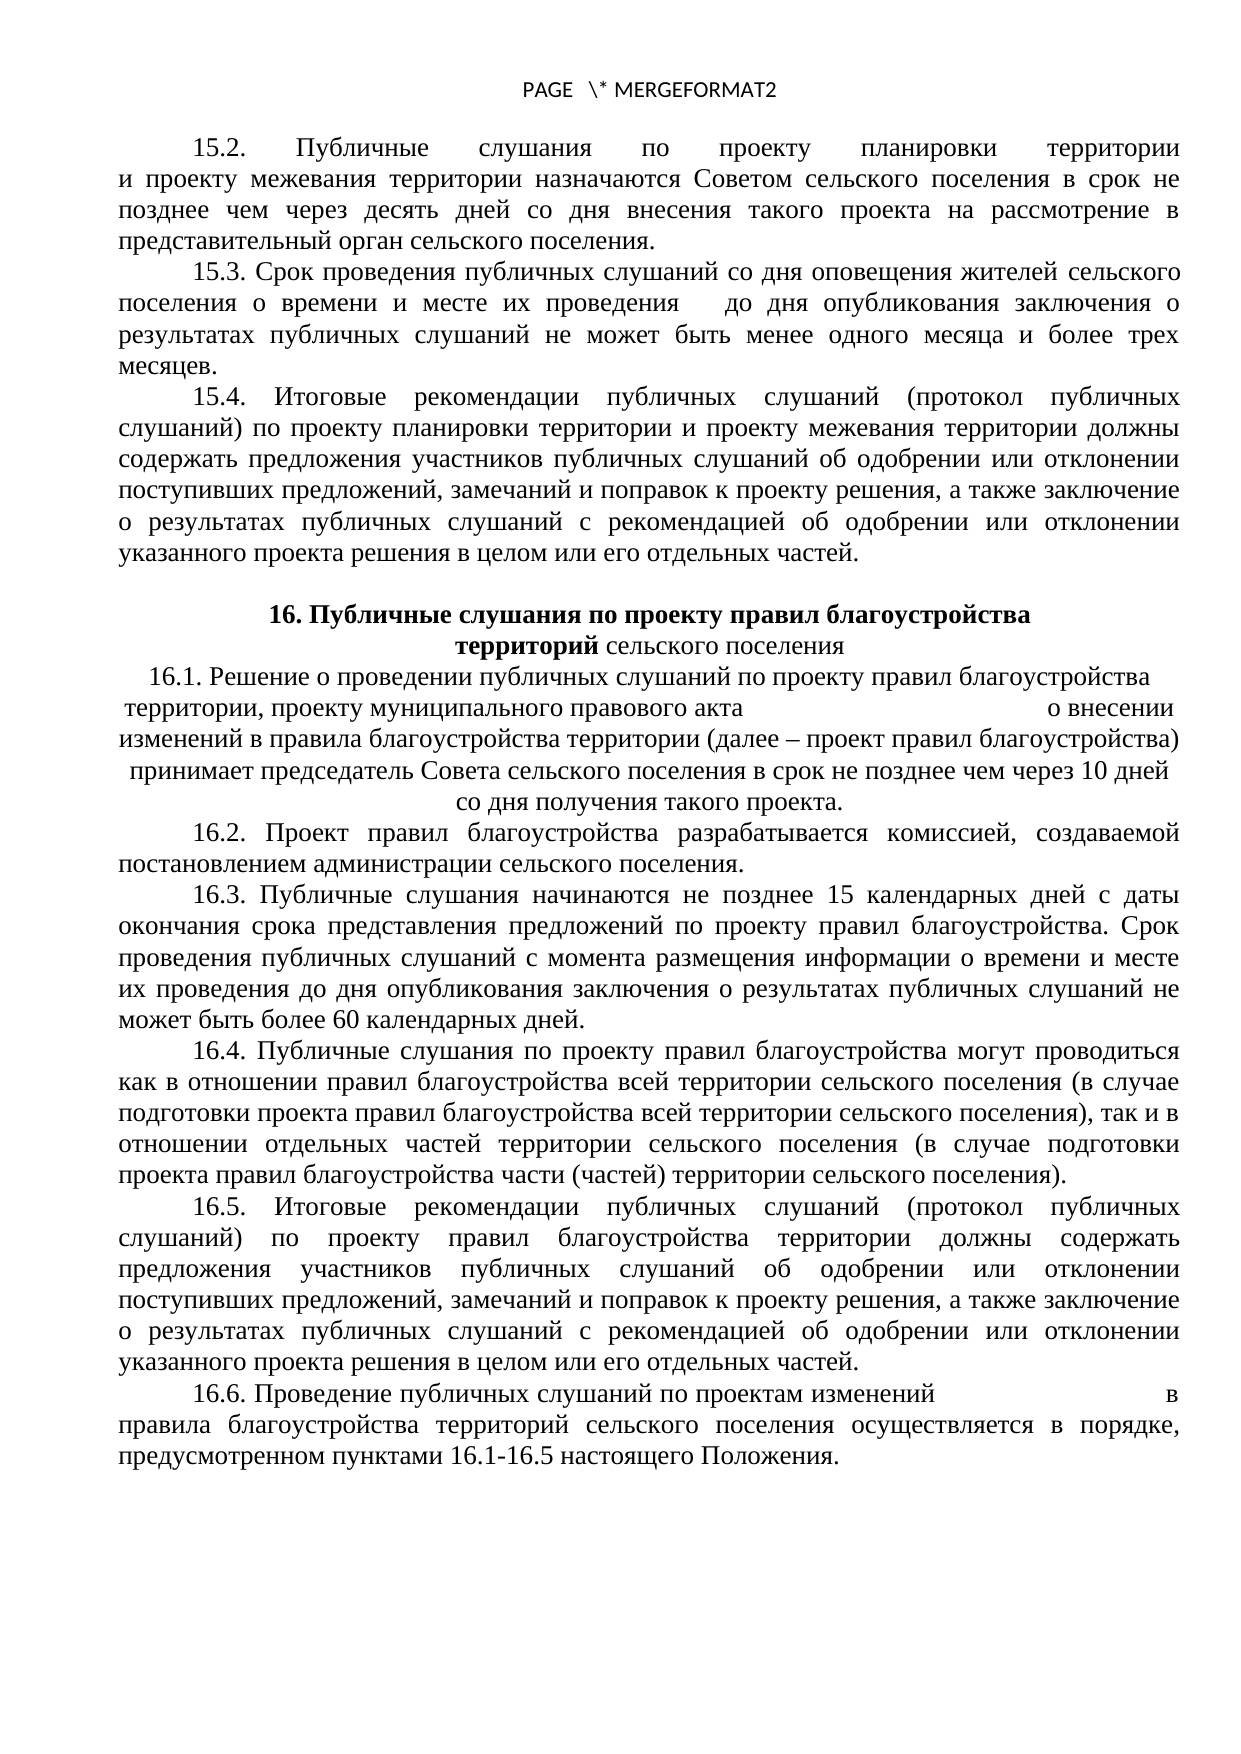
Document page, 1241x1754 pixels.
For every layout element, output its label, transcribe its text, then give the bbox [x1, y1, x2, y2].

text 15.3. Срок проведения публичных слушаний со дня оповещения жителей сельского поселения о времени и месте их проведения до дня опубликования заключения о результатах публичных слушаний не может быть менее одного месяца и более трех месяцев. [118, 255, 1181, 380]
text территорий сельского поселения [118, 629, 1181, 660]
text 16.1. Решение о проведении публичных слушаний по проекту правил благоустройства территории, проекту муниципального правового акта о внесении изменений в правила благоустройства территории (далее – проект правил благоустройства) принимает председатель Совета сельского поселения в срок не позднее чем через 10 дней со дня получения такого проекта. [118, 660, 1181, 816]
text 16. Публичные слушания по проекту правил благоустройства [118, 598, 1181, 629]
text 16.3. Публичные слушания начинаются не позднее 15 календарных дней с даты окончания срока представления предложений по проекту правил благоустройства. Срок проведения публичных слушаний с момента размещения информации о времени и месте их проведения до дня опубликования заключения о результатах публичных слушаний не может быть более 60 календарных дней. [118, 878, 1181, 1034]
text 16.6. Проведение публичных слушаний по проектам изменений в правила благоустройства территорий сельского поселения осуществляется в порядке, предусмотренном пунктами 16.1-16.5 настоящего Положения. [118, 1377, 1181, 1470]
text 16.5. Итоговые рекомендации публичных слушаний (протокол публичных слушаний) по проекту правил благоустройства территории должны содержать предложения участников публичных слушаний об одобрении или отклонении поступивших предложений, замечаний и поправок к проекту решения, а также заключение о результатах публичных слушаний с рекомендацией об одобрении или отклонении указанного проекта решения в целом или его отдельных частей. [118, 1190, 1181, 1377]
text 16.4. Публичные слушания по проекту правил благоустройства могут проводиться как в отношении правил благоустройства всей территории сельского поселения (в случае подготовки проекта правил благоустройства всей территории сельского поселения), так и в отношении отдельных частей территории сельского поселения (в случае подготовки проекта правил благоустройства части (частей) территории сельского поселения). [118, 1034, 1181, 1190]
text 16.2. Проект правил благоустройства разрабатывается комиссией, создаваемой постановлением администрации сельского поселения. [118, 816, 1181, 878]
text 15.2. Публичные слушания по проекту планировки территории и проекту межевания территории назначаются Советом сельского поселения в срок не позднее чем через десять дней со дня внесения такого проекта на рассмотрение в представительный орган сельского поселения. [118, 131, 1181, 255]
text 15.4. Итоговые рекомендации публичных слушаний (протокол публичных слушаний) по проекту планировки территории и проекту межевания территории должны содержать предложения участников публичных слушаний об одобрении или отклонении поступивших предложений, замечаний и поправок к проекту решения, а также заключение о результатах публичных слушаний с рекомендацией об одобрении или отклонении указанного проекта решения в целом или его отдельных частей. [118, 380, 1181, 567]
